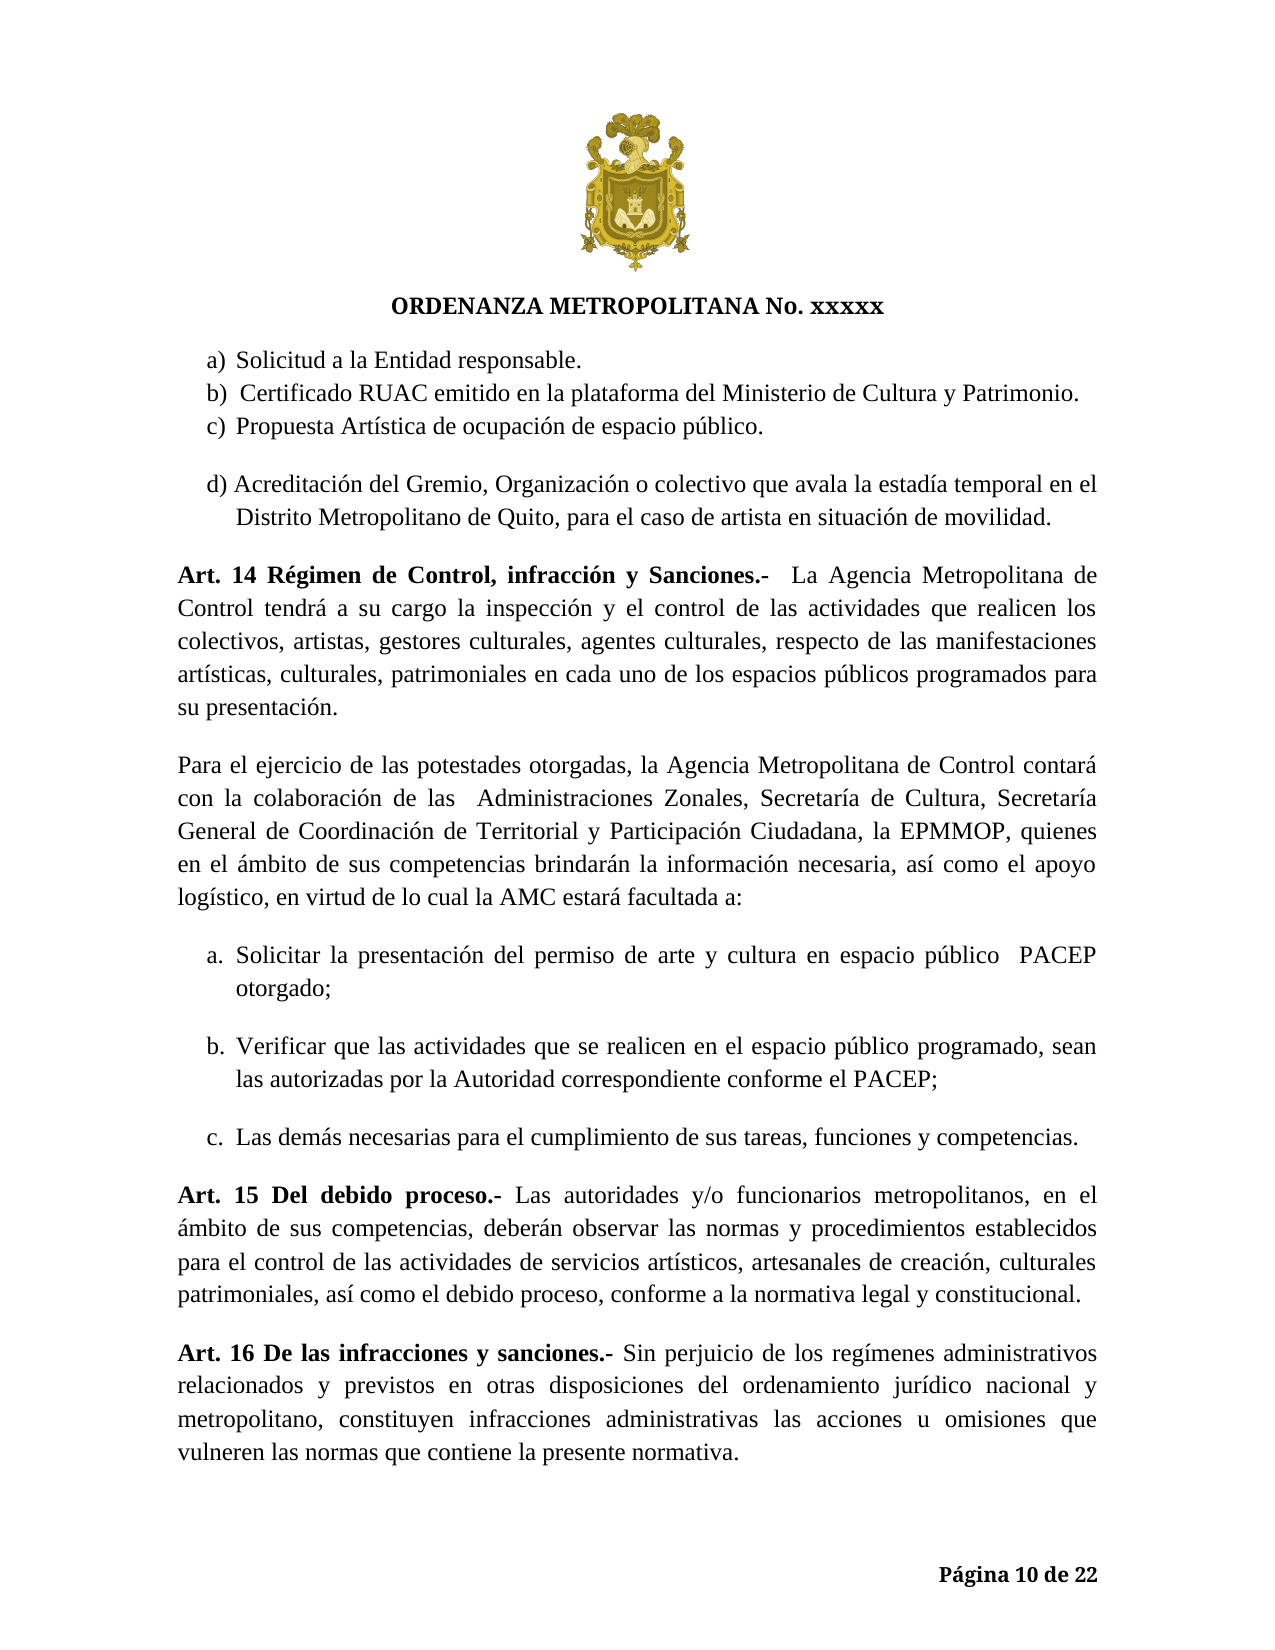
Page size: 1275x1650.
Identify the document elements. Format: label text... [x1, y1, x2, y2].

text Art. 14 Régimen de Control, infracción y Sanciones.- La Agencia Metropolitana de Control tendrá a su cargo la inspección y el control de las actividades que realicen los colectivos, artistas, gestores culturales, agentes culturales, respecto de las manifestaciones artísticas, culturales, patrimoniales en cada uno de los espacios públicos programados para su presentación. [177, 560, 1098, 721]
text c) Propuesta Artística de ocupación de espacio público. [206, 411, 1098, 440]
text Art. 15 Del debido proceso.- Las autoridades y/o funcionarios metropolitanos, en el ámbito de sus competencias, deberán observar las normas y procedimientos establecidos para el control de las actividades de servicios artísticos, artesanales de creación, culturales patrimoniales, así como el debido proceso, conforme a la normativa legal y constitucional. [177, 1181, 1098, 1308]
text Para el ejercicio de las potestades otorgadas, la Agencia Metropolitana de Control contará con la colaboración de las Administraciones Zonales, Secretaría de Cultura, Secretaría General de Coordinación de Territorial y Participación Ciudadana, la EPMMOP, quienes en el ámbito de sus competencias brindarán la información necesaria, así como el apoyo logístico, en virtud de lo cual la AMC estará facultada a: [177, 750, 1098, 911]
text Art. 16 De las infracciones y sanciones.- Sin perjuicio de los regímenes administrativos relacionados y previstos en otras disposiciones del ordenamiento jurídico nacional y metropolitano, constituyen infracciones administrativas las acciones u omisiones que vulneren las normas que contiene la presente normativa. [177, 1338, 1098, 1465]
text b) Certificado RUAC emitido en la plataforma del Ministerio de Cultura y Patrimonio. [206, 378, 1098, 407]
text c. Las demás necesarias para el cumplimiento de sus tareas, funciones y competencias. [206, 1122, 1098, 1151]
text a) Solicitud a la Entidad responsable. [206, 345, 1098, 374]
text a. Solicitar la presentación del permiso de arte y cultura en espacio público PACEP otorgado; [206, 940, 1098, 1002]
text b. Verificar que las actividades que se realicen en el espacio público programado, sean las autorizadas por la Autoridad correspondiente conforme el PACEP; [206, 1031, 1098, 1093]
text d) Acreditación del Gremio, Organización o colectivo que avala la estadía temporal en el Distrito Metropolitano de Quito, para el caso de artista en situación de movilidad. [206, 469, 1098, 531]
picture [579, 111, 690, 274]
